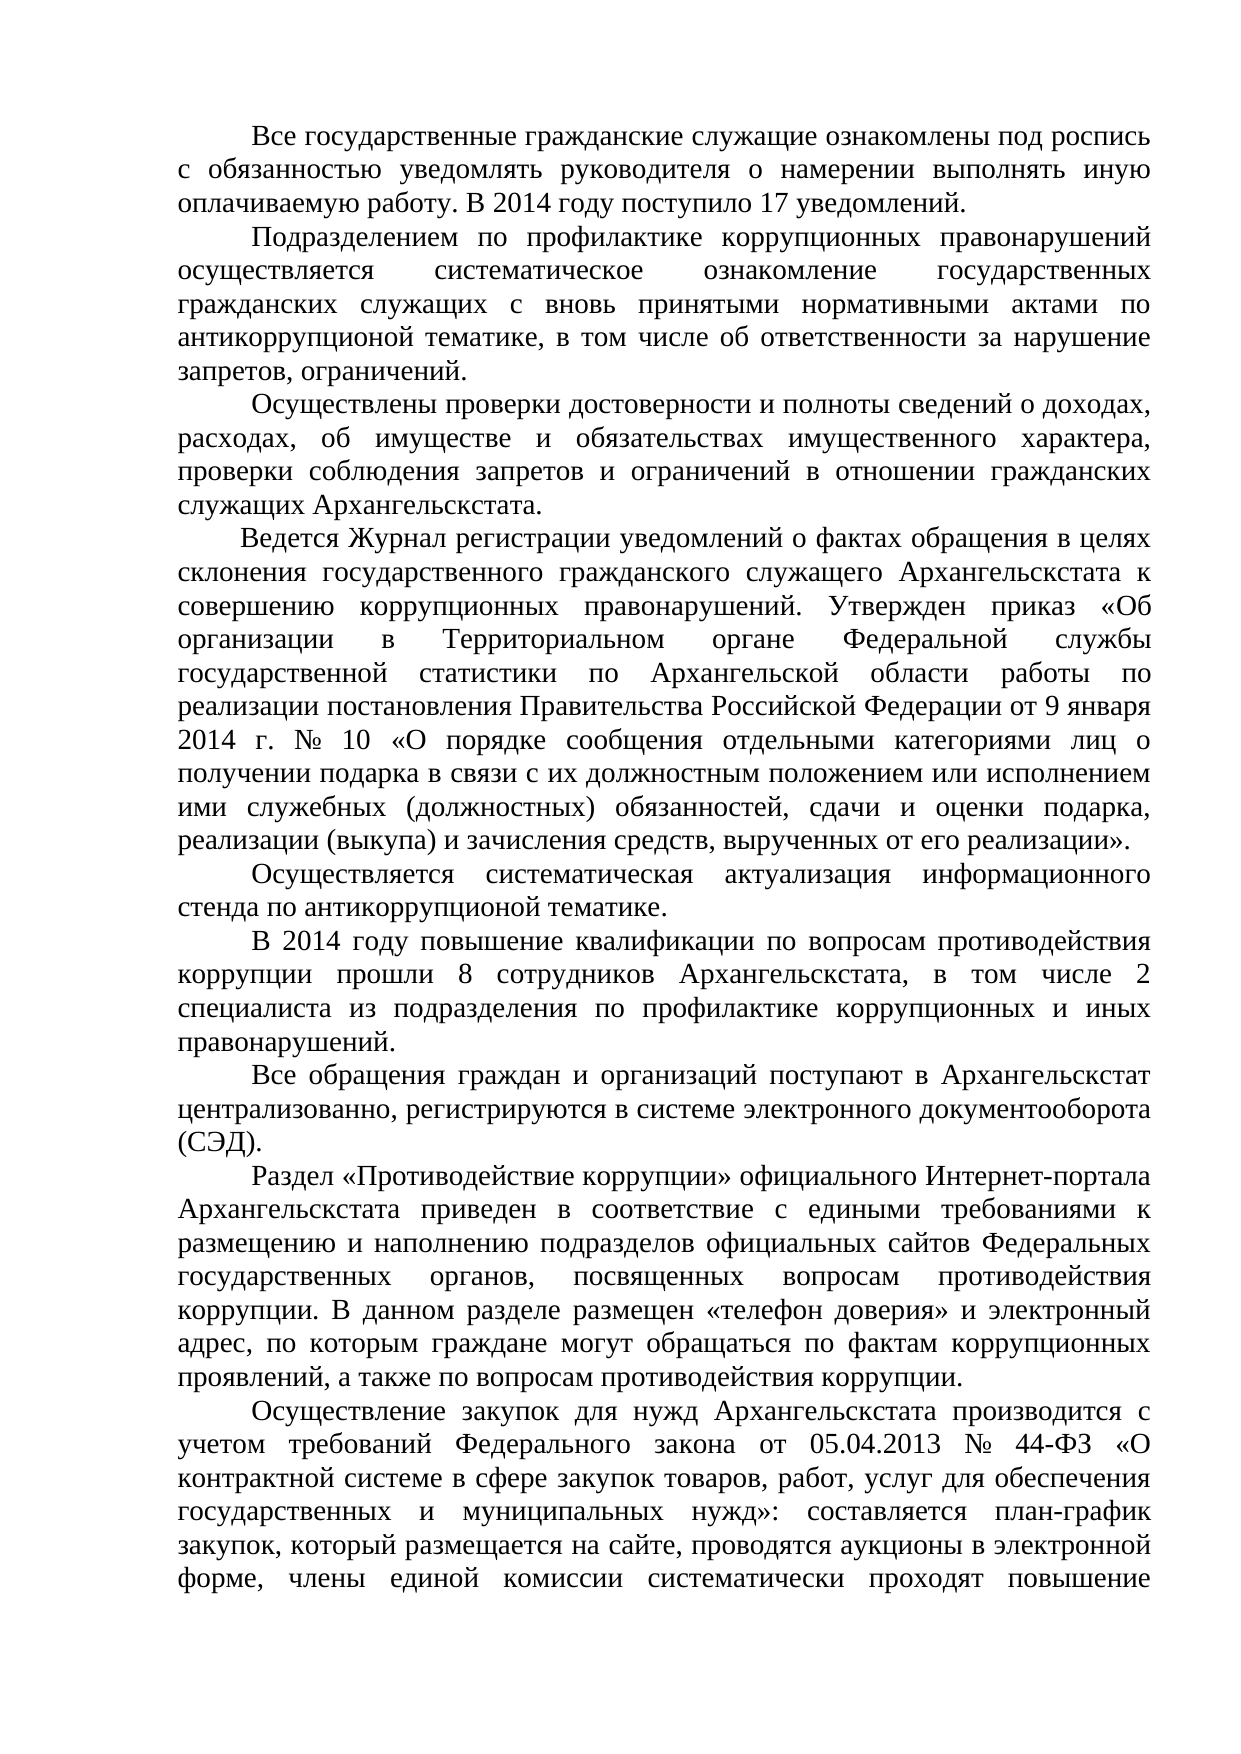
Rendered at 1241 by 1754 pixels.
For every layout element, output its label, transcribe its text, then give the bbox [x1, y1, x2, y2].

text Осуществлены проверки достоверности и полноты сведений о доходах, расходах, об имуществе и обязательствах имущественного характера, проверки соблюдения запретов и ограничений в отношении гражданских служащих Архангельскстата. [177, 386, 1152, 521]
text Все государственные гражданские служащие ознакомлены под роспись с обязанностью уведомлять руководителя о намерении выполнять иную оплачиваемую работу. В 2014 году поступило 17 уведомлений. [177, 118, 1152, 219]
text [177, 1393, 1152, 1594]
text Все обращения граждан и организаций поступают в Архангельскстат централизованно, регистрируются в системе электронного документооборота (СЭД). [177, 1057, 1152, 1158]
text Ведется Журнал регистрации уведомлений о фактах обращения в целях склонения государственного гражданского служащего Архангельскстата к совершению коррупционных правонарушений. Утвержден приказ «Об организации в Территориальном органе Федеральной службы государственной статистики по Архангельской области работы по реализации постановления Правительства Российской Федерации от 9 января 2014 г. № 10 «О порядке сообщения отдельными категориями лиц о получении подарка в связи с их должностным положением или исполнением ими служебных (должностных) обязанностей, сдачи и оценки подарка, реализации (выкупа) и зачисления средств, вырученных от его реализации». [177, 521, 1152, 856]
text В 2014 году повышение квалификации по вопросам противодействия коррупции прошли 8 сотрудников Архангельскстата, в том числе 2 специалиста из подразделения по профилактике коррупционных и иных правонарушений. [177, 923, 1152, 1057]
text Осуществляется систематическая актуализация информационного стенда по антикоррупционой тематике. [177, 856, 1152, 923]
text Раздел «Противодействие коррупции» официального Интернет-портала Архангельскстата приведен в соответствие с едиными требованиями к размещению и наполнению подразделов официальных сайтов Федеральных государственных органов, посвященных вопросам противодействия коррупции. В данном разделе размещен «телефон доверия» и электронный адрес, по которым граждане могут обращаться по фактам коррупционных проявлений, а также по вопросам противодействия коррупции. [177, 1158, 1152, 1393]
text Подразделением по профилактике коррупционных правонарушений осуществляется систематическое ознакомление государственных гражданских служащих с вновь принятыми нормативными актами по антикоррупционой тематике, в том числе об ответственности за нарушение запретов, ограничений. [177, 219, 1152, 386]
